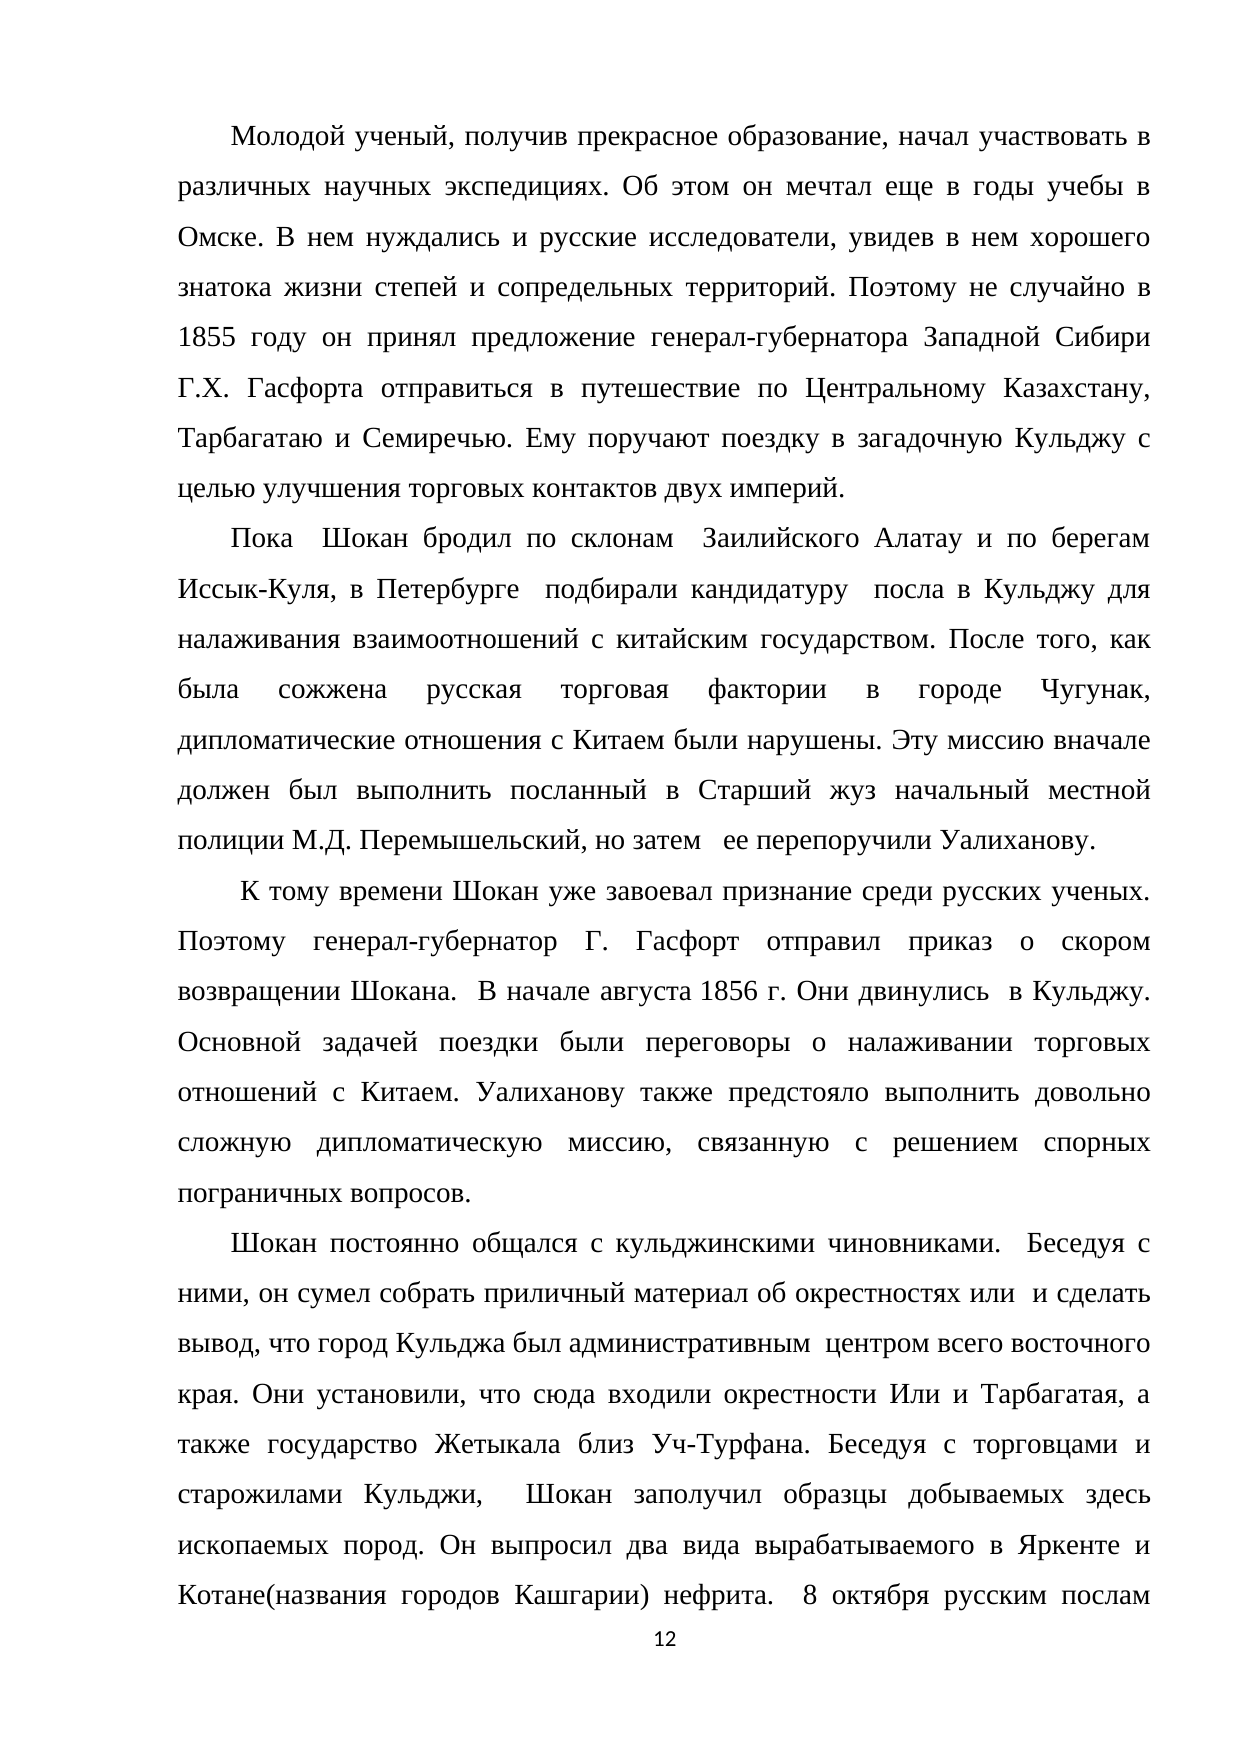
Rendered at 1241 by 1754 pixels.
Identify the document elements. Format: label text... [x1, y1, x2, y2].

text Молодой ученый, получив прекрасное образование, начал участвовать в различных научных экспедициях. Об этом он мечтал еще в годы учебы в Омске. В нем нуждались и русские исследователи, увидев в нем хорошего знатока жизни степей и сопредельных территорий. Поэтому не случайно в 1855 году он принял предложение генерал-губернатора Западной Сибири Г.Х. Гасфорта отправиться в путешествие по Центральному Казахстану, Тарбагатаю и Семиречью. Ему поручают поездку в загадочную Кульджу с целью улучшения торговых контактов двух империй. [177, 118, 1152, 504]
text Пока Шокан бродил по склонам Заилийского Алатау и по берегам Иссык-Куля, в Петербурге подбирали кандидатуру посла в Кульджу для налаживания взаимоотношений с китайским государством. После того, как была сожжена русская торговая фактории в городе Чугунак, дипломатические отношения с Китаем были нарушены. Эту миссию вначале должен был выполнить посланный в Старший жуз начальный местной полиции М.Д. Перемышельский, но затем ее перепоручили Уалиханову. [177, 521, 1152, 856]
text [177, 1225, 1152, 1611]
text К тому времени Шокан уже завоевал признание среди русских ученых. Поэтому генерал-губернатор Г. Гасфорт отправил приказ о скором возвращении Шокана. В начале августа 1856 г. Они двинулись в Кульджу. Основной задачей поездки были переговоры о налаживании торговых отношений с Китаем. Уалиханову также предстояло выполнить довольно сложную дипломатическую миссию, связанную с решением спорных пограничных вопросов. [177, 873, 1152, 1208]
